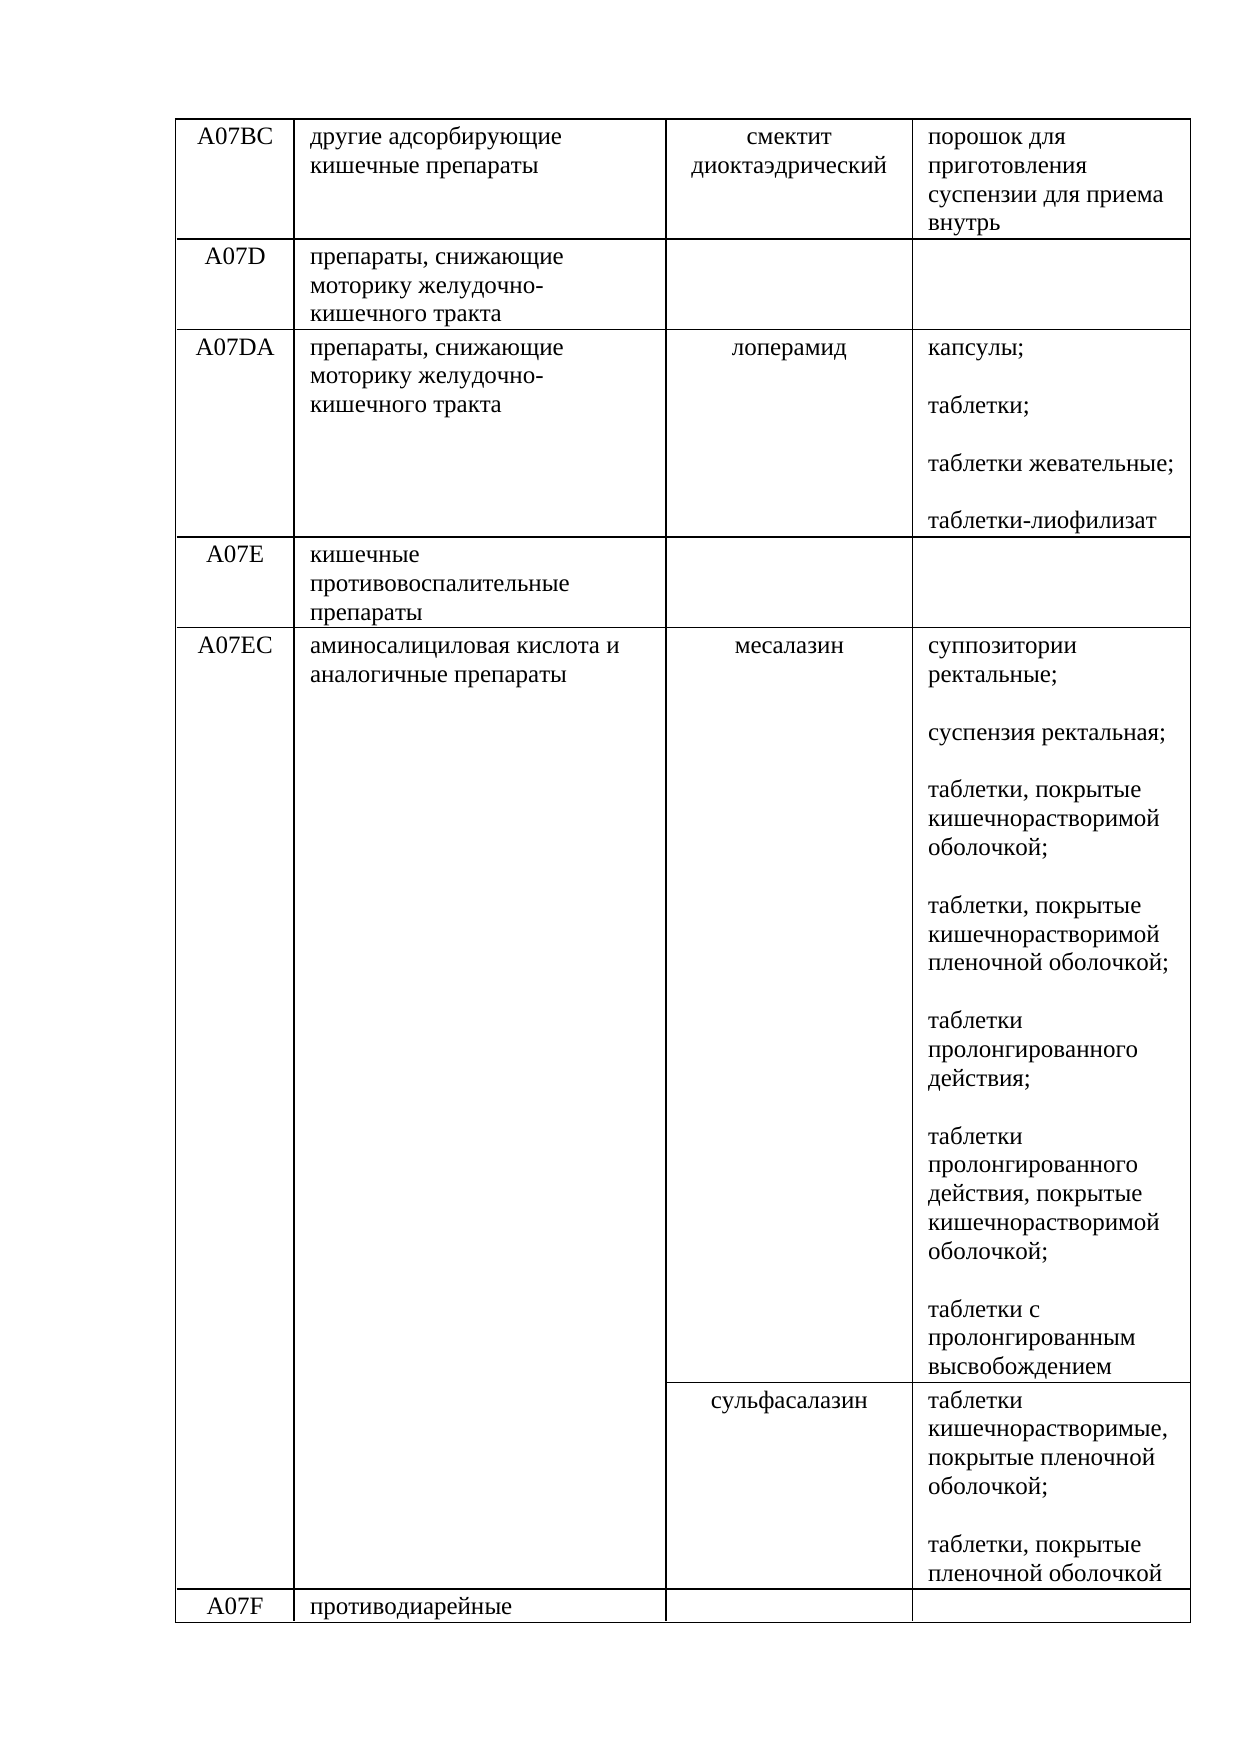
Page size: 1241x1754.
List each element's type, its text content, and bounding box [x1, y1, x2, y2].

table_cell смектит диоктаэдрический [667, 120, 912, 238]
table_cell A07F [176, 1589, 293, 1621]
table_cell A07BC [176, 120, 293, 238]
table_cell порошок для приготовления суспензии для приема внутрь [913, 120, 1190, 238]
table_cell A07D [176, 239, 293, 329]
table_cell таблетки кишечнорастворимые, покрытые пленочной оболочкой; таблетки, покрытые пленочной оболочкой [913, 1383, 1190, 1588]
table_cell [176, 1382, 293, 1588]
table_cell лоперамид [667, 330, 912, 536]
table_cell препараты, снижающие моторику желудочно-кишечного тракта [295, 330, 665, 536]
table_cell [913, 1590, 1190, 1621]
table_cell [295, 1590, 665, 1621]
table_cell [295, 1382, 665, 1588]
table_cell препараты, снижающие моторику желудочно-кишечного тракта [295, 240, 665, 329]
table_cell кишечные противовоспалительные препараты [295, 538, 665, 627]
table_cell A07DA [176, 330, 293, 536]
table_cell [913, 538, 1190, 627]
table_cell сульфасалазин [667, 1383, 912, 1588]
table_cell аминосалициловая кислота и аналогичные препараты [295, 628, 665, 1382]
table_cell капсулы; таблетки; таблетки жевательные; таблетки-лиофилизат [913, 330, 1190, 536]
table_cell A07EC [176, 628, 293, 1382]
table_cell [667, 1590, 912, 1621]
table_cell другие адсорбирующие кишечные препараты [295, 120, 665, 238]
table_cell A07E [176, 537, 293, 627]
table_cell [913, 240, 1190, 329]
table_cell месалазин [667, 628, 912, 1382]
table_cell [667, 538, 912, 627]
table_cell [667, 240, 912, 329]
table_cell суппозитории ректальные; суспензия ректальная; таблетки, покрытые кишечнорастворимой оболочкой; таблетки, покрытые кишечнорастворимой пленочной оболочкой; таблетки пролонгированного действия; таблетки пролонгированного действия, покрытые кишечнорастворимой оболочкой; таблетки с пролонгированным высвобождением [913, 628, 1190, 1382]
